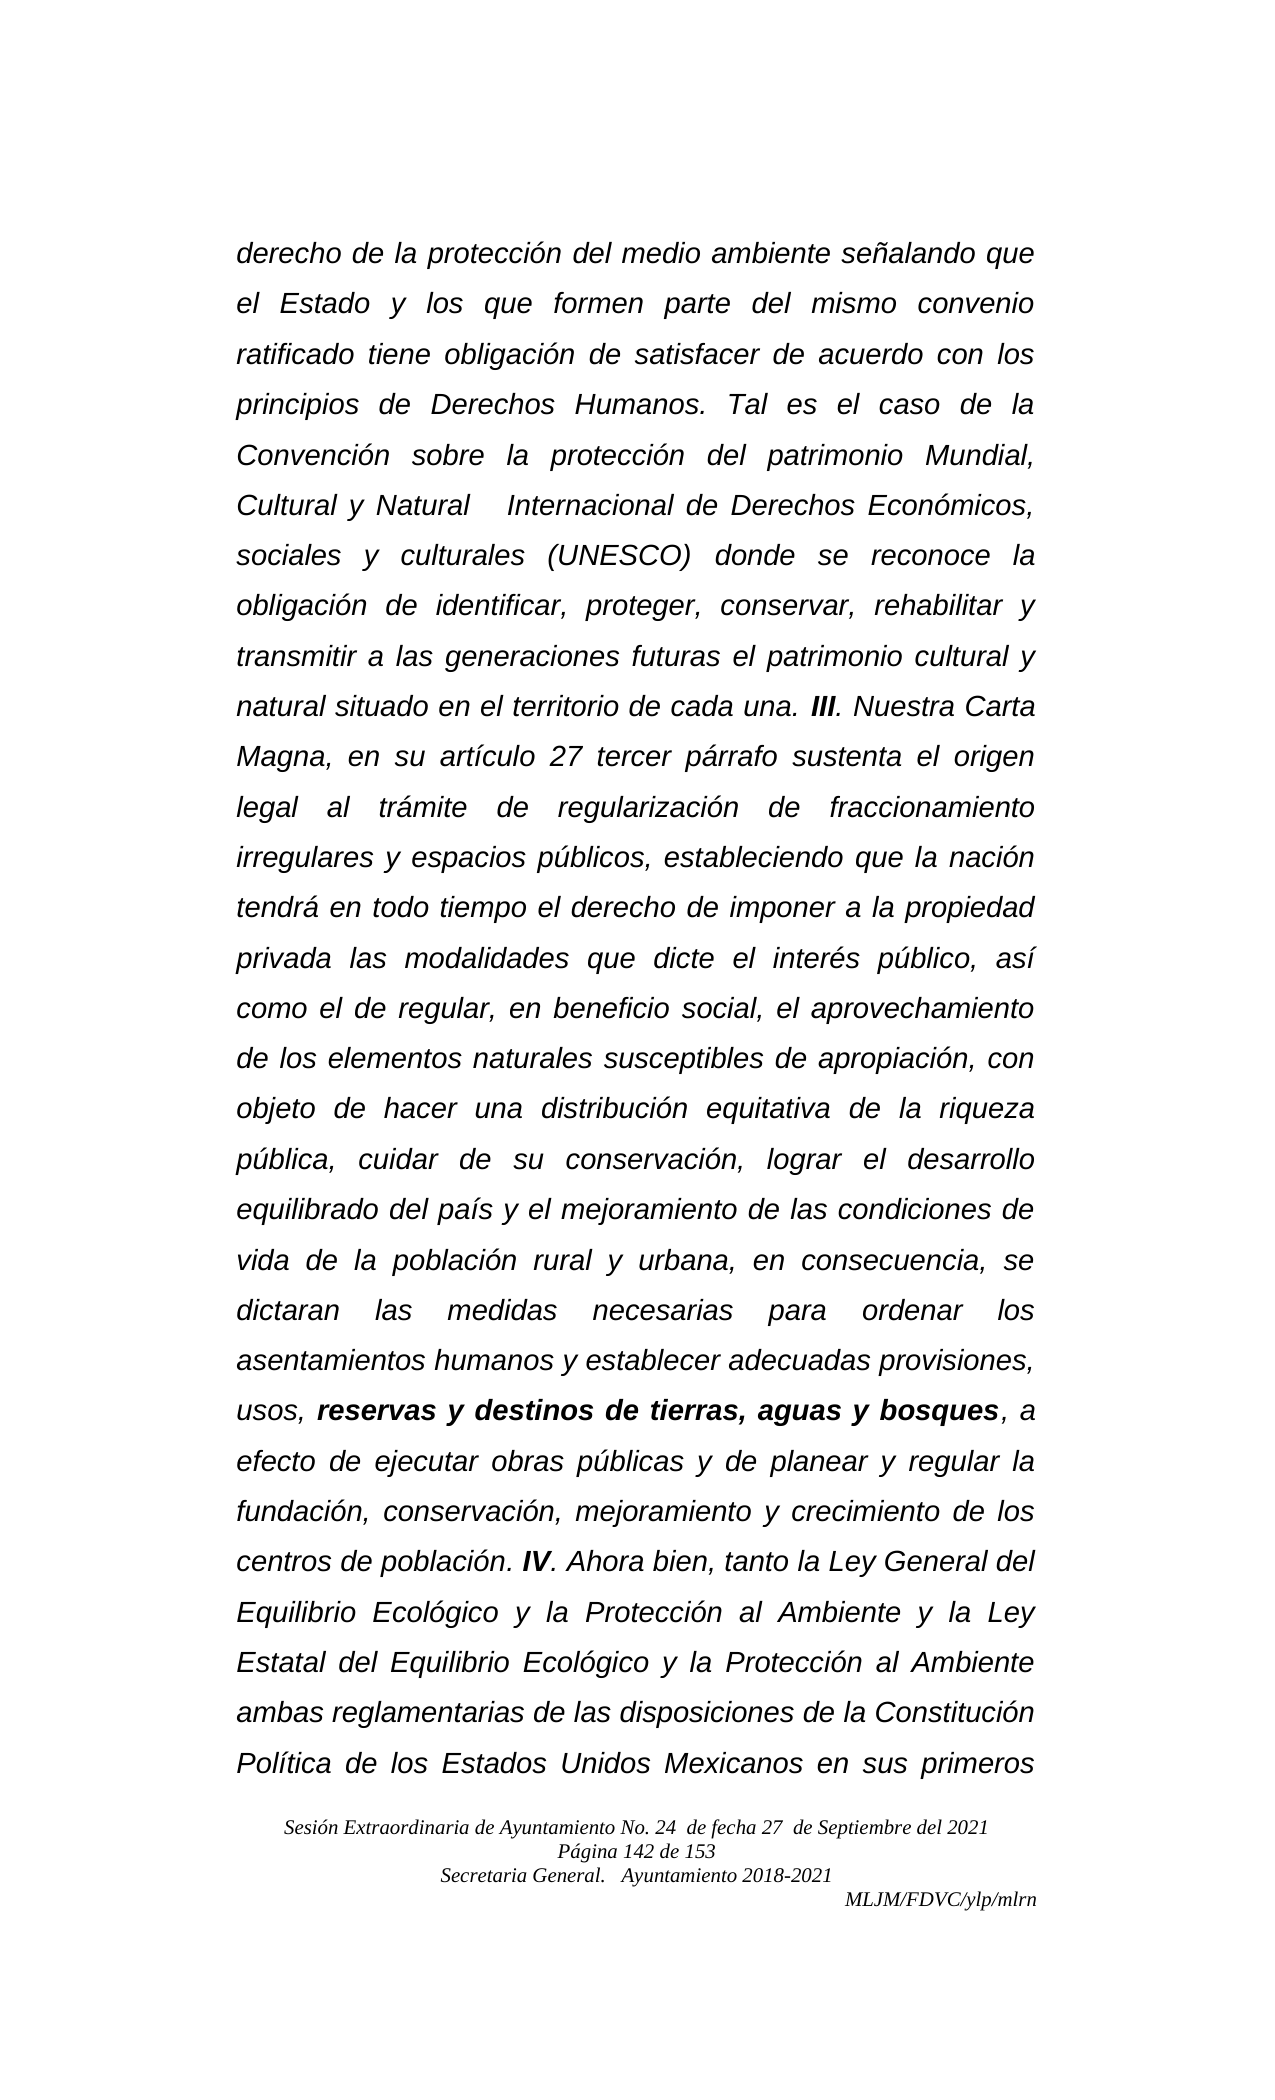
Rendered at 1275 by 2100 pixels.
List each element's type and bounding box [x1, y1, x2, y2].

text [236, 236, 1039, 1779]
